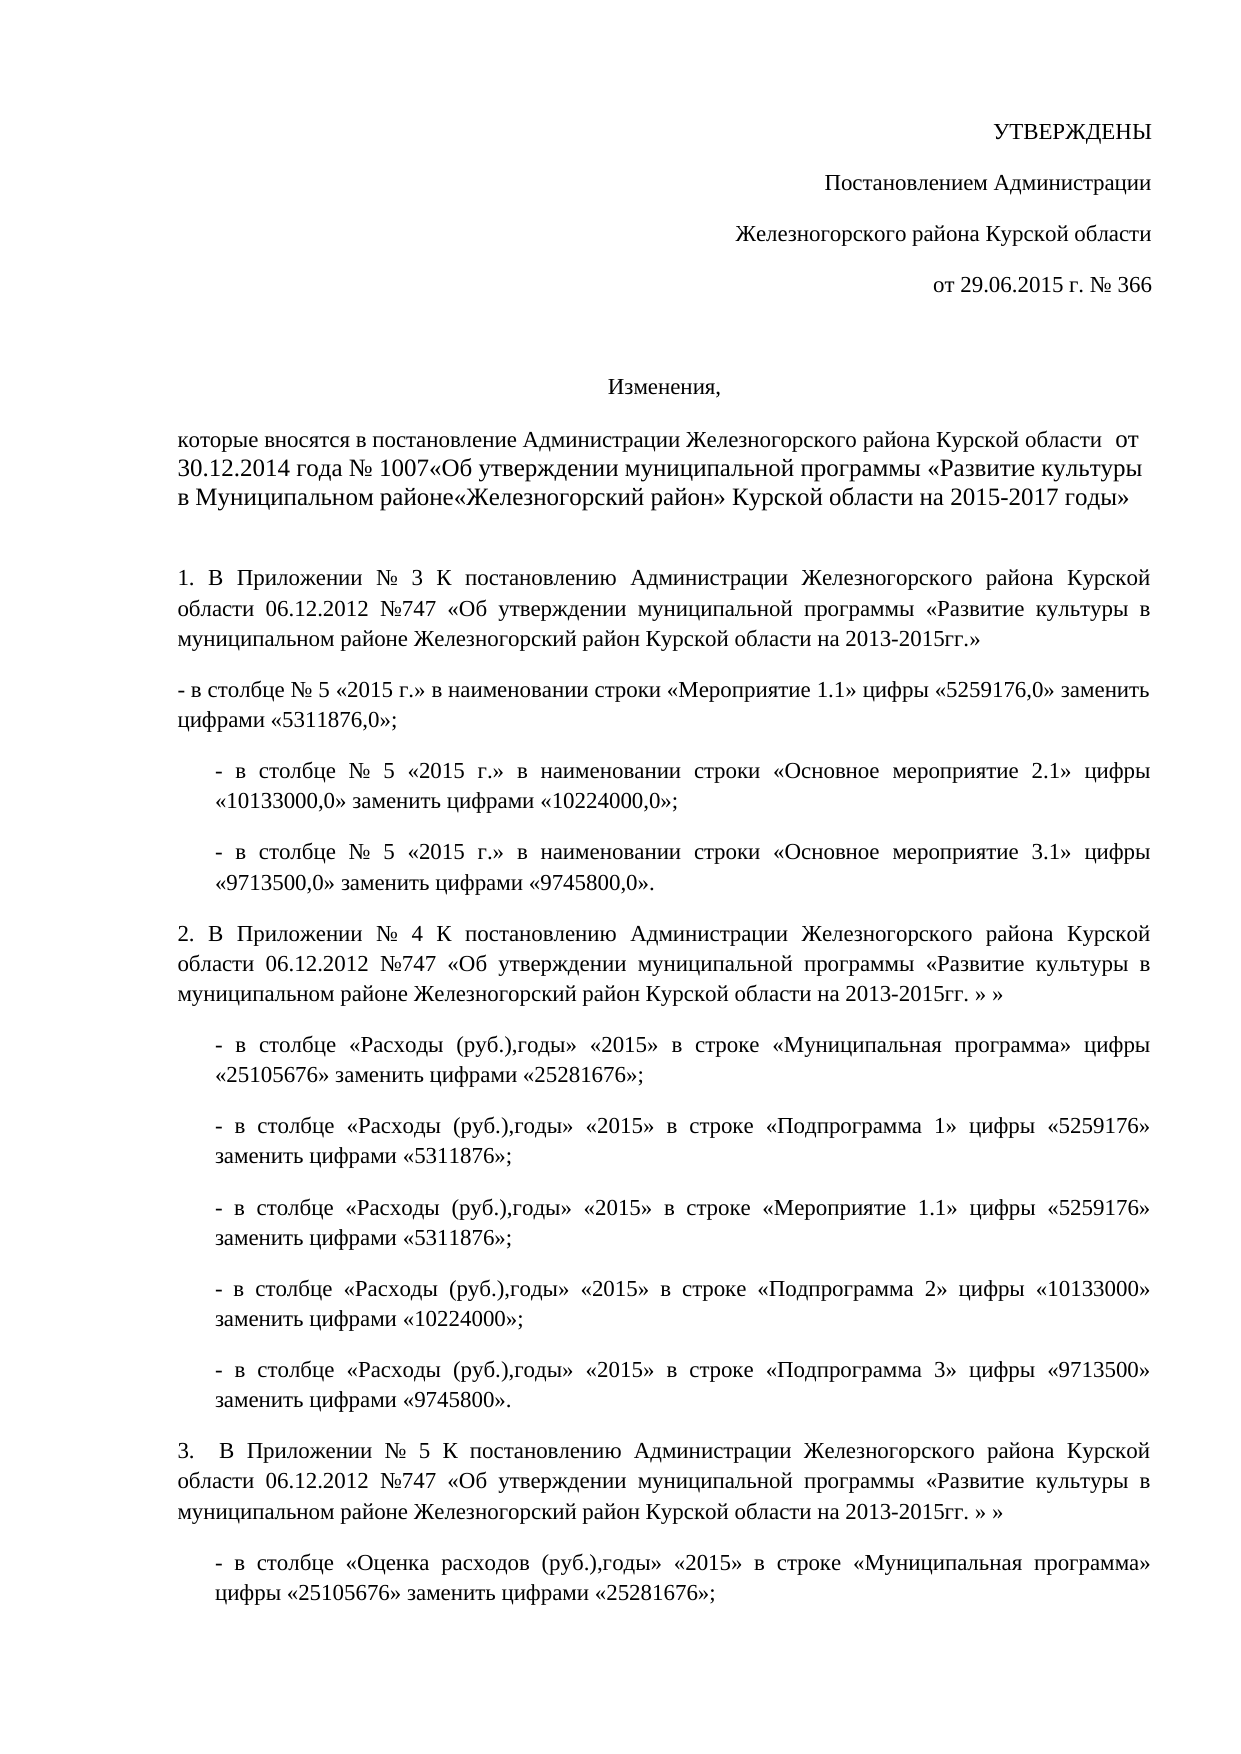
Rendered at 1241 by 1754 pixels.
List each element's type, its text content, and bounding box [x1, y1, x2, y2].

text - в столбце «Расходы (руб.),годы» «2015» в строке «Муниципальная программа» цифры «25105676» заменить цифрами «25281676»; [215, 1031, 1152, 1088]
text 1. В Приложении № 3 К постановлению Администрации Железногорского района Курской области 06.12.2012 №747 «Об утверждении муниципальной программы «Развитие культуры в муниципальном районе Железногорский район Курской области на 2013-2015гг.» [177, 564, 1152, 651]
text которые вносятся в постановление Администрации Железногорского района Курской области от 30.12.2014 года № 1007«Об утверждении муниципальной программы «Развитие культуры в Муниципальном районе«Железногорский район» Курской области на 2015-2017 годы» [177, 424, 1152, 511]
text - в столбце «Оценка расходов (руб.),годы» «2015» в строке «Муниципальная программа» цифры «25105676» заменить цифрами «25281676»; [215, 1549, 1152, 1605]
text - в столбце № 5 «2015 г.» в наименовании строки «Мероприятие 1.1» цифры «5259176,0» заменить цифрами «5311876,0»; [177, 676, 1152, 732]
text Железногорского района Курской области [177, 220, 1152, 247]
text Изменения, [177, 373, 1152, 400]
text - в столбце «Расходы (руб.),годы» «2015» в строке «Подпрограмма 2» цифры «10133000» заменить цифрами «10224000»; [215, 1275, 1152, 1331]
text - в столбце № 5 «2015 г.» в наименовании строки «Основное мероприятие 3.1» цифры «9713500,0» заменить цифрами «9745800,0». [215, 838, 1152, 895]
text - в столбце № 5 «2015 г.» в наименовании строки «Основное мероприятие 2.1» цифры «10133000,0» заменить цифрами «10224000,0»; [215, 757, 1152, 814]
text 3. В Приложении № 5 К постановлению Администрации Железногорского района Курской области 06.12.2012 №747 «Об утверждении муниципальной программы «Развитие культуры в муниципальном районе Железногорский район Курской области на 2013-2015гг. » » [177, 1437, 1152, 1524]
text 2. В Приложении № 4 К постановлению Администрации Железногорского района Курской области 06.12.2012 №747 «Об утверждении муниципальной программы «Развитие культуры в муниципальном районе Железногорский район Курской области на 2013-2015гг. » » [177, 920, 1152, 1006]
text - в столбце «Расходы (руб.),годы» «2015» в строке «Подпрограмма 1» цифры «5259176» заменить цифрами «5311876»; [215, 1112, 1152, 1169]
text - в столбце «Расходы (руб.),годы» «2015» в строке «Мероприятие 1.1» цифры «5259176» заменить цифрами «5311876»; [215, 1194, 1152, 1250]
text УТВЕРЖДЕНЫ [177, 118, 1152, 144]
text Постановлением Администрации [177, 169, 1152, 196]
text от 29.06.2015 г. № 366 [177, 271, 1152, 298]
text - в столбце «Расходы (руб.),годы» «2015» в строке «Подпрограмма 3» цифры «9713500» заменить цифрами «9745800». [215, 1356, 1152, 1413]
